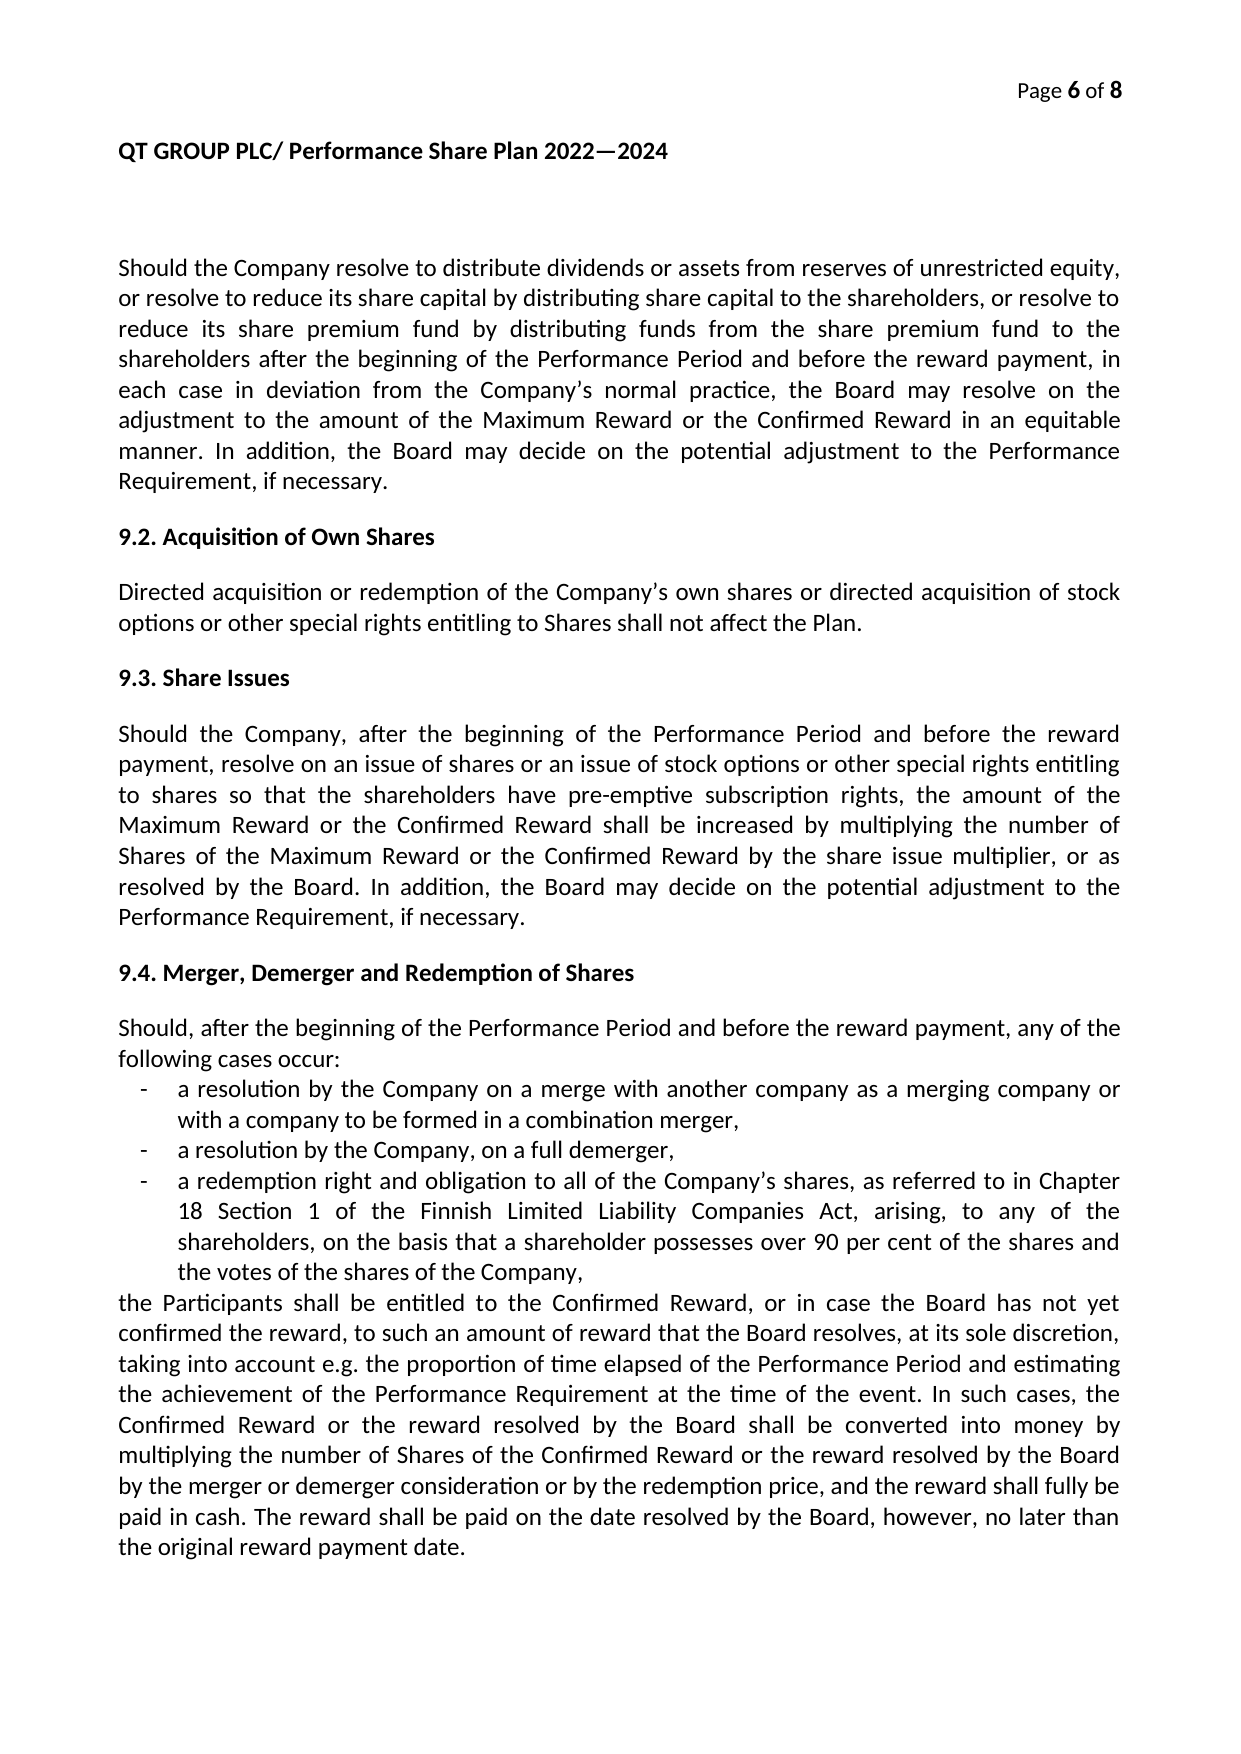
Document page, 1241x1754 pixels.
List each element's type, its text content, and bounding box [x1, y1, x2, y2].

text 9.4. Merger, Demerger and Redemption of Shares [118, 957, 1122, 987]
text the Participants shall be entitled to the Confirmed Reward, or in case the Board has not yet confirmed the reward, to such an amount of reward that the Board resolves, at its sole discretion, taking into account e.g. the proportion of time elapsed of the Performance Period and estimating the achievement of the Performance Requirement at the time of the event. In such cases, the Confirmed Reward or the reward resolved by the Board shall be converted into money by multiplying the number of Shares of the Confirmed Reward or the reward resolved by the Board by the merger or demerger consideration or by the redemption price, and the reward shall fully be paid in cash. The reward shall be paid on the date resolved by the Board, however, no later than the original reward payment date. [118, 1287, 1122, 1562]
list a resolution by the Company on a merge with another company as a merging company or with a company to be formed in a combination merger, [140, 1073, 1122, 1134]
text Should the Company resolve to distribute dividends or assets from reserves of unrestricted equity, or resolve to reduce its share capital by distributing share capital to the shareholders, or resolve to reduce its share premium fund by distributing funds from the share premium fund to the shareholders after the beginning of the Performance Period and before the reward payment, in each case in deviation from the Company’s normal practice, the Board may resolve on the adjustment to the amount of the Maximum Reward or the Confirmed Reward in an equitable manner. In addition, the Board may decide on the potential adjustment to the Performance Requirement, if necessary. [118, 252, 1122, 496]
list a resolution by the Company, on a full demerger, [140, 1134, 1122, 1165]
list a redemption right and obligation to all of the Company’s shares, as referred to in Chapter 18 Section 1 of the Finnish Limited Liability Companies Act, arising, to any of the shareholders, on the basis that a shareholder possesses over 90 per cent of the shares and the votes of the shares of the Company, [140, 1165, 1122, 1287]
text 9.2. Acquisition of Own Shares [118, 521, 1122, 552]
text 9.3. Share Issues [118, 663, 1122, 693]
text Should, after the beginning of the Performance Period and before the reward payment, any of the following cases occur: [118, 1012, 1122, 1073]
text Should the Company, after the beginning of the Performance Period and before the reward payment, resolve on an issue of shares or an issue of stock options or other special rights entitling to shares so that the shareholders have pre-emptive subscription rights, the amount of the Maximum Reward or the Confirmed Reward shall be increased by multiplying the number of Shares of the Maximum Reward or the Confirmed Reward by the share issue multiplier, or as resolved by the Board. In addition, the Board may decide on the potential adjustment to the Performance Requirement, if necessary. [118, 718, 1122, 932]
text Directed acquisition or redemption of the Company’s own shares or directed acquisition of stock options or other special rights entitling to Shares shall not affect the Plan. [118, 577, 1122, 638]
